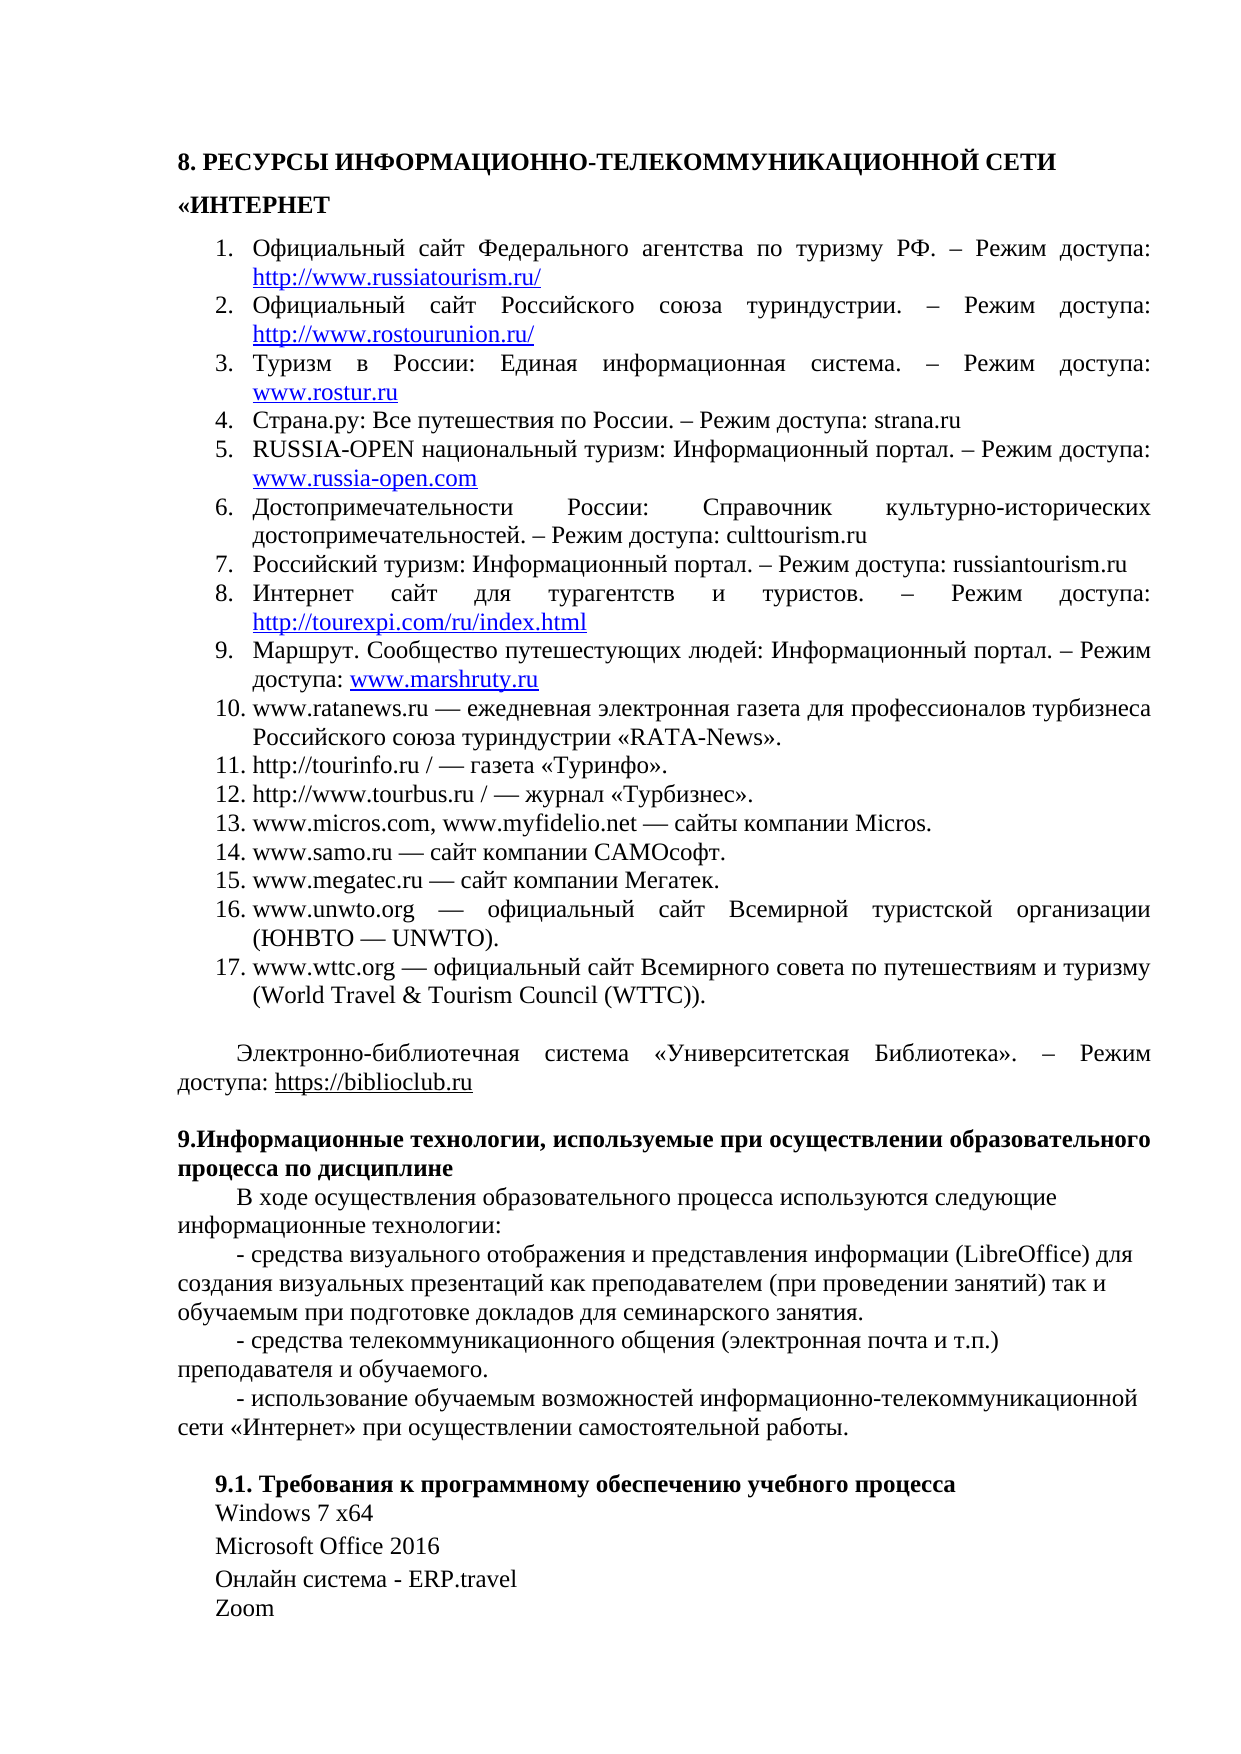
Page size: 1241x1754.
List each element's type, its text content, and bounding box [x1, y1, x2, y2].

list Маршрут. Сообщество путешестующих людей: Информационный портал. – Режим доступа: www.marshruty.ru [215, 636, 1152, 693]
list 9.Информационные технологии, используемые при осуществлении образовательного процесса по дисциплине [177, 1124, 1152, 1182]
text - средства визуального отображения и представления информации (LibreOffice) для создания визуальных презентаций как преподавателем (при проведении занятий) так и обучаемым при подготовке докладов для семинарского занятия. [177, 1239, 1152, 1326]
list Официальный сайт Российского союза туриндустрии. – Режим доступа: http://www.rostourunion.ru/ [215, 291, 1152, 348]
list www.samo.ru — сайт компании САМОсофт. [215, 837, 1152, 866]
list www.wttc.org — официальный сайт Всемирного совета по путешествиям и туризму (World Travel & Tourism Council (WTTC)). [215, 952, 1152, 1009]
list www.megatec.ru — сайт компании Мегатек. [215, 866, 1152, 894]
list http://www.tourbus.ru / — журнал «Турбизнес». [215, 779, 1152, 808]
text Электронно-библиотечная система «Университетская Библиотека». – Режим доступа: https://biblioclub.ru [177, 1038, 1152, 1096]
list www.unwto.org — официальный сайт Всемирной туристской организации (ЮНВТО — UNWTO). [215, 894, 1152, 952]
list Страна.ру: Все путешествия по России. – Режим доступа: strana.ru [215, 406, 1152, 434]
text - использование обучаемым возможностей информационно-телекоммуникационной сети «Интернет» при осуществлении самостоятельной работы. [177, 1383, 1152, 1441]
list Интернет сайт для турагентств и туристов. – Режим доступа: http://tourexpi.com/ru/index.html [215, 578, 1152, 636]
list Достопримечательности России: Справочник культурно-исторических достопримечательностей. – Режим доступа: culttourism.ru [215, 492, 1152, 549]
list RUSSIA-OPEN национальный туризм: Информационный портал. – Режим доступа: www.russia-open.com [215, 434, 1152, 492]
list www.ratanews.ru — ежедневная электронная газета для профессионалов турбизнеса Российского союза туриндустрии «RATA-News». [215, 693, 1152, 751]
list Российский туризм: Информационный портал. – Режим доступа: russiantourism.ru [215, 549, 1152, 578]
list Microsoft Office 2016 [215, 1531, 1152, 1560]
list www.micros.com, www.myfidelio.net — сайты компании Micros. [215, 808, 1152, 837]
list Windows 7 x64 [215, 1498, 1152, 1527]
text - средства телекоммуникационного общения (электронная почта и т.п.) преподавателя и обучаемого. [177, 1326, 1152, 1383]
list Официальный сайт Федерального агентства по туризму РФ. – Режим доступа: http://www.russiatourism.ru/ [215, 233, 1152, 291]
list Zoom [215, 1593, 1152, 1622]
text 8. РЕСУРСЫ ИНФОРМАЦИОННО-ТЕЛЕКОММУНИКАЦИОННОЙ СЕТИ «ИНТЕРНЕТ [177, 147, 1152, 219]
list 9.1. Требования к программному обеспечению учебного процесса [215, 1469, 1152, 1498]
list http://tourinfo.ru / — газета «Туринфо». [215, 751, 1152, 779]
list Туризм в России: Единая информационная система. – Режим доступа: www.rostur.ru [215, 348, 1152, 406]
list Онлайн система - ERP.travel [215, 1564, 1152, 1593]
text В ходе осуществления образовательного процесса используются следующие информационные технологии: [177, 1182, 1152, 1239]
